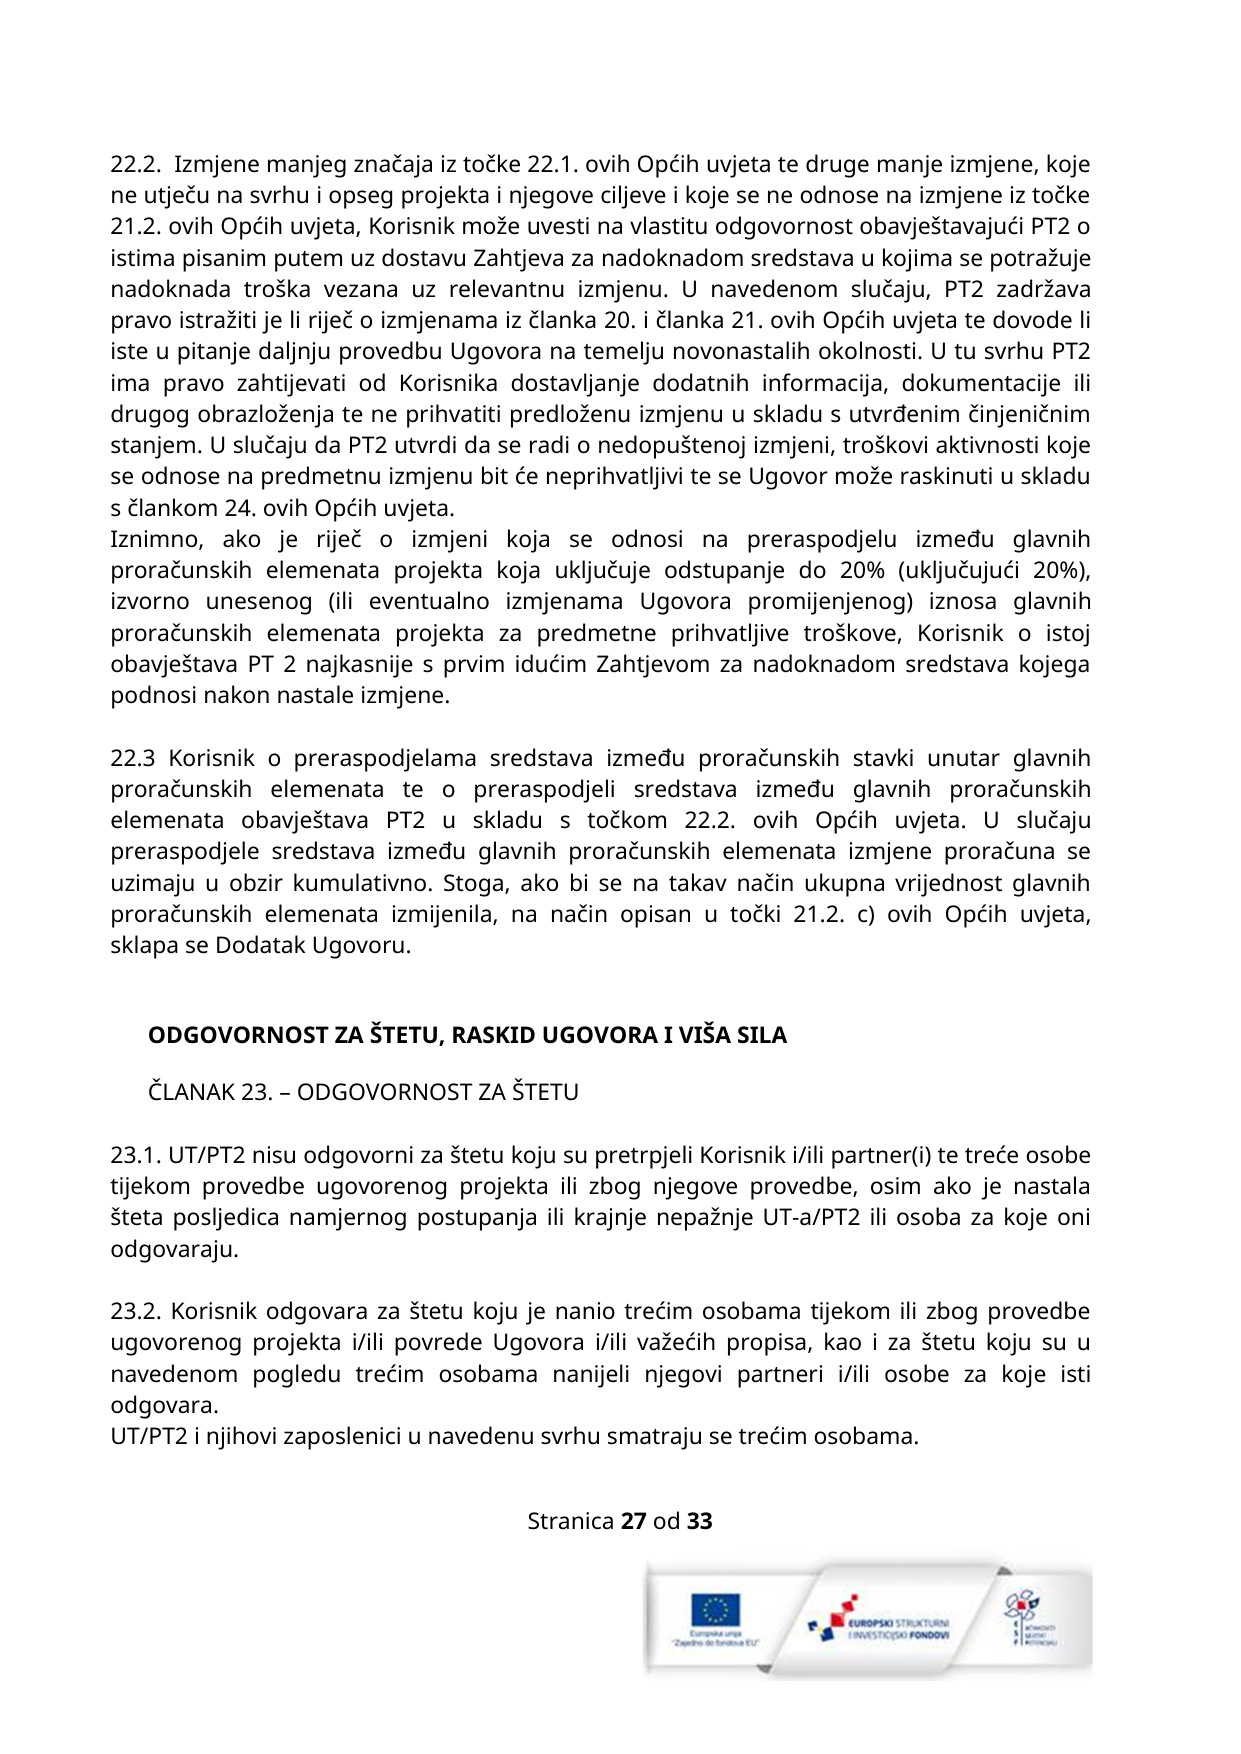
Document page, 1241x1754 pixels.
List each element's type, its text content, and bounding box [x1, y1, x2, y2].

text ODGOVORNOST ZA ŠTETU, RASKID UGOVORA I VIŠA SILA [148, 1019, 1092, 1051]
picture [642, 1536, 1093, 1681]
text Iznimno, ako je riječ o izmjeni koja se odnosi na preraspodjelu između glavnih proračunskih elemenata projekta koja uključuje odstupanje do 20% (uključujući 20%), izvorno unesenog (ili eventualno izmjenama Ugovora promijenjenog) iznosa glavnih proračunskih elemenata projekta za predmetne prihvatljive troškove, Korisnik o istoj obavještava PT 2 najkasnije s prvim idućim Zahtjevom za nadoknadom sredstava kojega podnosi nakon nastale izmjene. [110, 523, 1092, 710]
text 23.1. UT/PT2 nisu odgovorni za štetu koju su pretrpjeli Korisnik i/ili partner(i) te treće osobe tijekom provedbe ugovorenog projekta ili zbog njegove provedbe, osim ako je nastala šteta posljedica namjernog postupanja ili krajnje nepažnje UT-a/PT2 ili osoba za koje oni odgovaraju. [110, 1139, 1092, 1264]
text ČLANAK 23. – ODGOVORNOST ZA ŠTETU [148, 1076, 1092, 1107]
text 22.2. Izmjene manjeg značaja iz točke 22.1. ovih Općih uvjeta te druge manje izmjene, koje ne utječu na svrhu i opseg projekta i njegove ciljeve i koje se ne odnose na izmjene iz točke 21.2. ovih Općih uvjeta, Korisnik može uvesti na vlastitu odgovornost obavještavajući PT2 o istima pisanim putem uz dostavu Zahtjeva za nadoknadom sredstava u kojima se potražuje nadoknada troška vezana uz relevantnu izmjenu. U navedenom slučaju, PT2 zadržava pravo istražiti je li riječ o izmjenama iz članka 20. i članka 21. ovih Općih uvjeta te dovode li iste u pitanje daljnju provedbu Ugovora na temelju novonastalih okolnosti. U tu svrhu PT2 ima pravo zahtijevati od Korisnika dostavljanje dodatnih informacija, dokumentacije ili drugog obrazloženja te ne prihvatiti predloženu izmjenu u skladu s utvrđenim činjeničnim stanjem. U slučaju da PT2 utvrdi da se radi o nedopuštenoj izmjeni, troškovi aktivnosti koje se odnose na predmetnu izmjenu bit će neprihvatljivi te se Ugovor može raskinuti u skladu s člankom 24. ovih Općih uvjeta. [110, 148, 1092, 523]
text 23.2. Korisnik odgovara za štetu koju je nanio trećim osobama tijekom ili zbog provedbe ugovorenog projekta i/ili povrede Ugovora i/ili važećih propisa, kao i za štetu koju su u navedenom pogledu trećim osobama nanijeli njegovi partneri i/ili osobe za koje isti odgovara. [110, 1295, 1092, 1420]
text UT/PT2 i njihovi zaposlenici u navedenu svrhu smatraju se trećim osobama. [110, 1420, 1092, 1451]
text 22.3 Korisnik o preraspodjelama sredstava između proračunskih stavki unutar glavnih proračunskih elemenata te o preraspodjeli sredstava između glavnih proračunskih elemenata obavještava PT2 u skladu s točkom 22.2. ovih Općih uvjeta. U slučaju preraspodjele sredstava između glavnih proračunskih elemenata izmjene proračuna se uzimaju u obzir kumulativno. Stoga, ako bi se na takav način ukupna vrijednost glavnih proračunskih elemenata izmijenila, na način opisan u točki 21.2. c) ovih Općih uvjeta, sklapa se Dodatak Ugovoru. [110, 741, 1092, 960]
